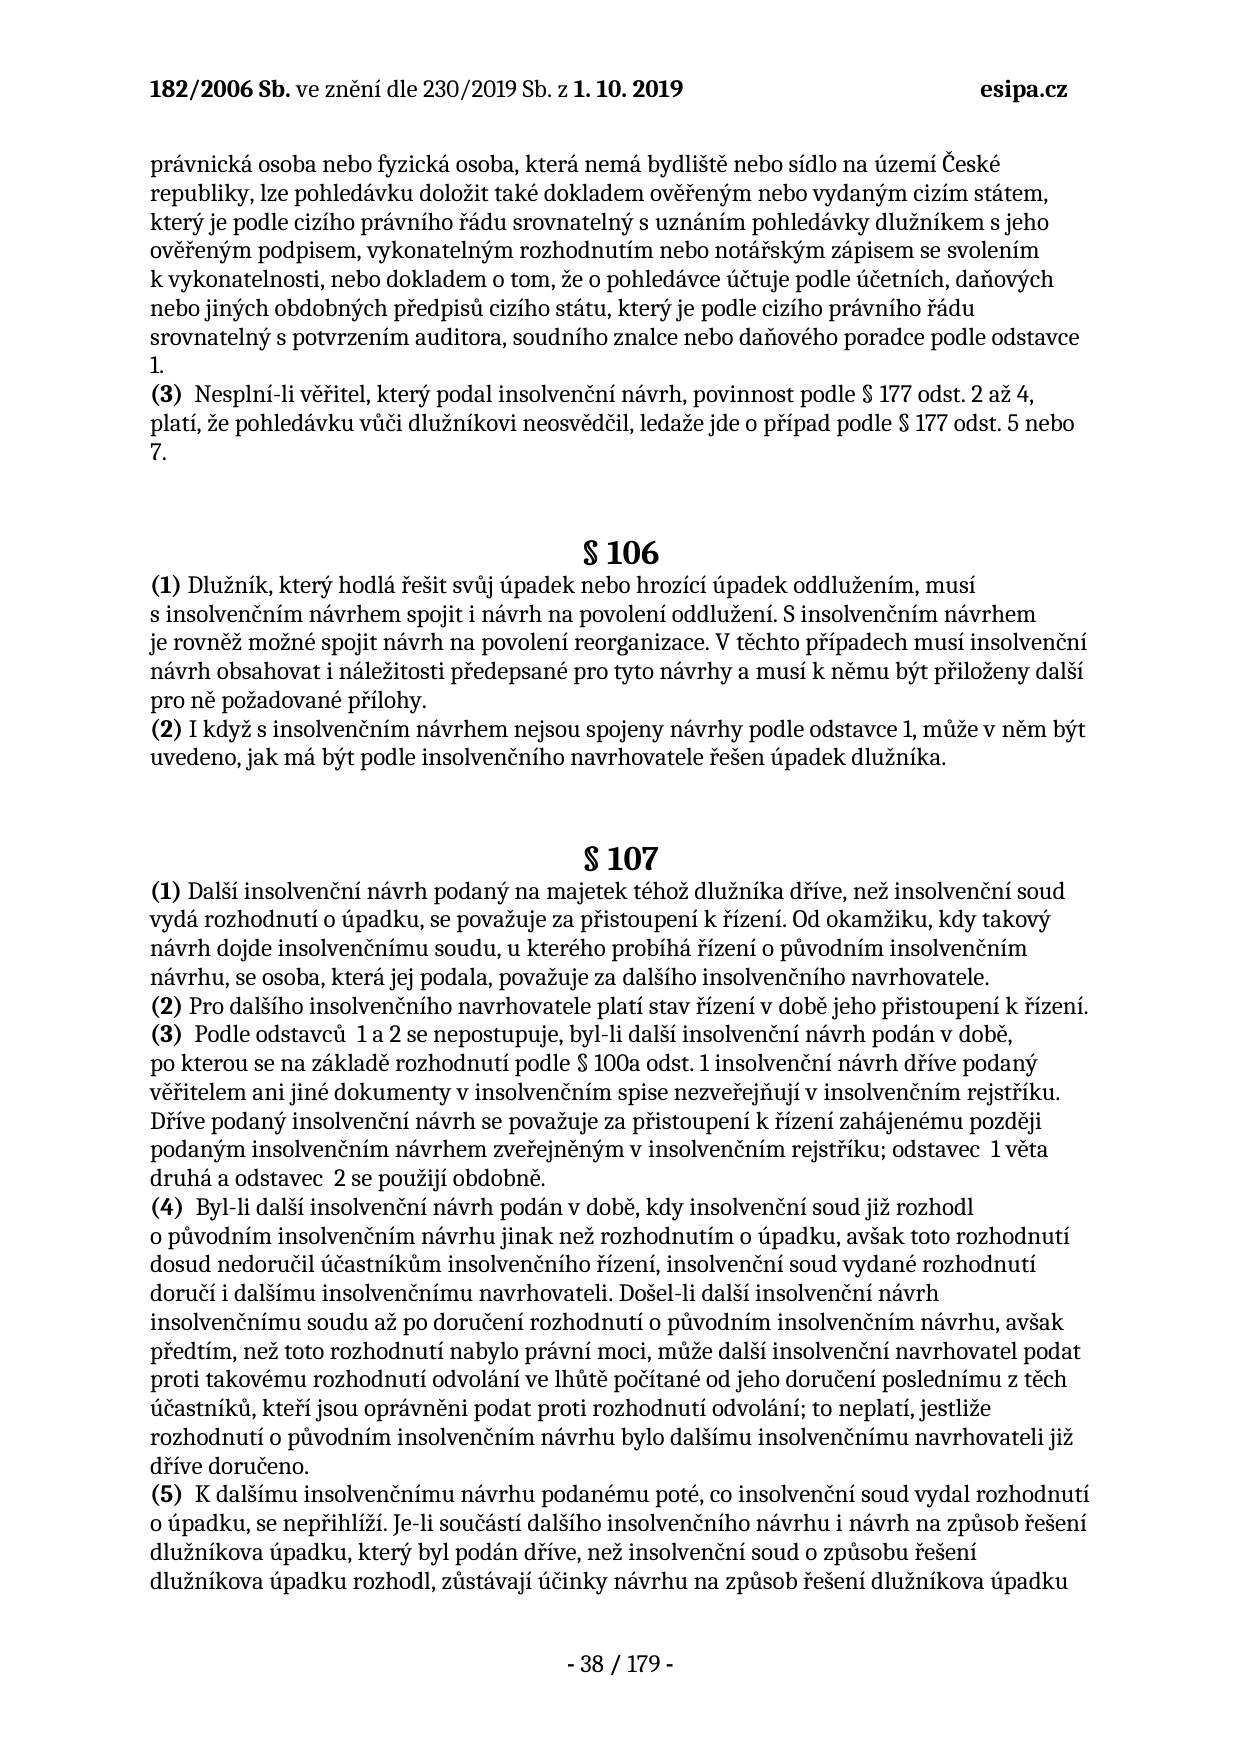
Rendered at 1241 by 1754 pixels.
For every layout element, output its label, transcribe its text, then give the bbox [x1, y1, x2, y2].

subtitle § 107 [150, 845, 1090, 877]
text (2) Pro dalšího insolvenčního navrhovatele platí stav řízení v době jeho přistoupení k řízení. [150, 992, 1090, 1020]
text (4) Byl-li další insolvenční návrh podán v době, kdy insolvenční soud již rozhodl o původním insolvenčním návrhu jinak než rozhodnutím o úpadku, avšak toto rozhodnutí dosud nedoručil účastníkům insolvenčního řízení, insolvenční soud vydané rozhodnutí doručí i dalšímu insolvenčnímu navrhovateli. Došel-li další insolvenční návrh insolvenčnímu soudu až po doručení rozhodnutí o původním insolvenčním návrhu, avšak předtím, než toto rozhodnutí nabylo právní moci, může další insolvenční navrhovatel podat proti takovému rozhodnutí odvolání ve lhůtě počítané od jeho doručení poslednímu z těch účastníků, kteří jsou oprávněni podat proti rozhodnutí odvolání; to neplatí, jestliže rozhodnutí o původním insolvenčním návrhu bylo dalšímu insolvenčnímu navrhovateli již dříve doručeno. [150, 1193, 1090, 1480]
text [150, 1480, 1090, 1595]
text (3) Podle odstavců 1 a 2 se nepostupuje, byl-li další insolvenční návrh podán v době, po kterou se na základě rozhodnutí podle § 100a odst. 1 insolvenční návrh dříve podaný věřitelem ani jiné dokumenty v insolvenčním spise nezveřejňují v insolvenčním rejstříku. Dříve podaný insolvenční návrh se považuje za přistoupení k řízení zahájenému později podaným insolvenčním návrhem zveřejněným v insolvenčním rejstříku; odstavec 1 věta druhá a odstavec 2 se použijí obdobně. [150, 1020, 1090, 1193]
text (1) Dlužník, který hodlá řešit svůj úpadek nebo hrozící úpadek oddlužením, musí s insolvenčním návrhem spojit i návrh na povolení oddlužení. S insolvenčním návrhem je rovněž možné spojit návrh na povolení reorganizace. V těchto případech musí insolvenční návrh obsahovat i náležitosti předepsané pro tyto návrhy a musí k němu být přiloženy další pro ně požadované přílohy. [150, 571, 1090, 714]
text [150, 150, 1090, 380]
text (2) I když s insolvenčním návrhem nejsou spojeny návrhy podle odstavce 1, může v něm být uvedeno, jak má být podle insolvenčního navrhovatele řešen úpadek dlužníka. [150, 714, 1090, 772]
subtitle § 106 [150, 539, 1090, 571]
text (3) Nesplní-li věřitel, který podal insolvenční návrh, povinnost podle § 177 odst. 2 až 4, platí, že pohledávku vůči dlužníkovi neosvědčil, ledaže jde o případ podle § 177 odst. 5 nebo 7. [150, 380, 1090, 466]
text (1) Další insolvenční návrh podaný na majetek téhož dlužníka dříve, než insolvenční soud vydá rozhodnutí o úpadku, se považuje za přistoupení k řízení. Od okamžiku, kdy takový návrh dojde insolvenčnímu soudu, u kterého probíhá řízení o původním insolvenčním návrhu, se osoba, která jej podala, považuje za dalšího insolvenčního navrhovatele. [150, 877, 1090, 992]
